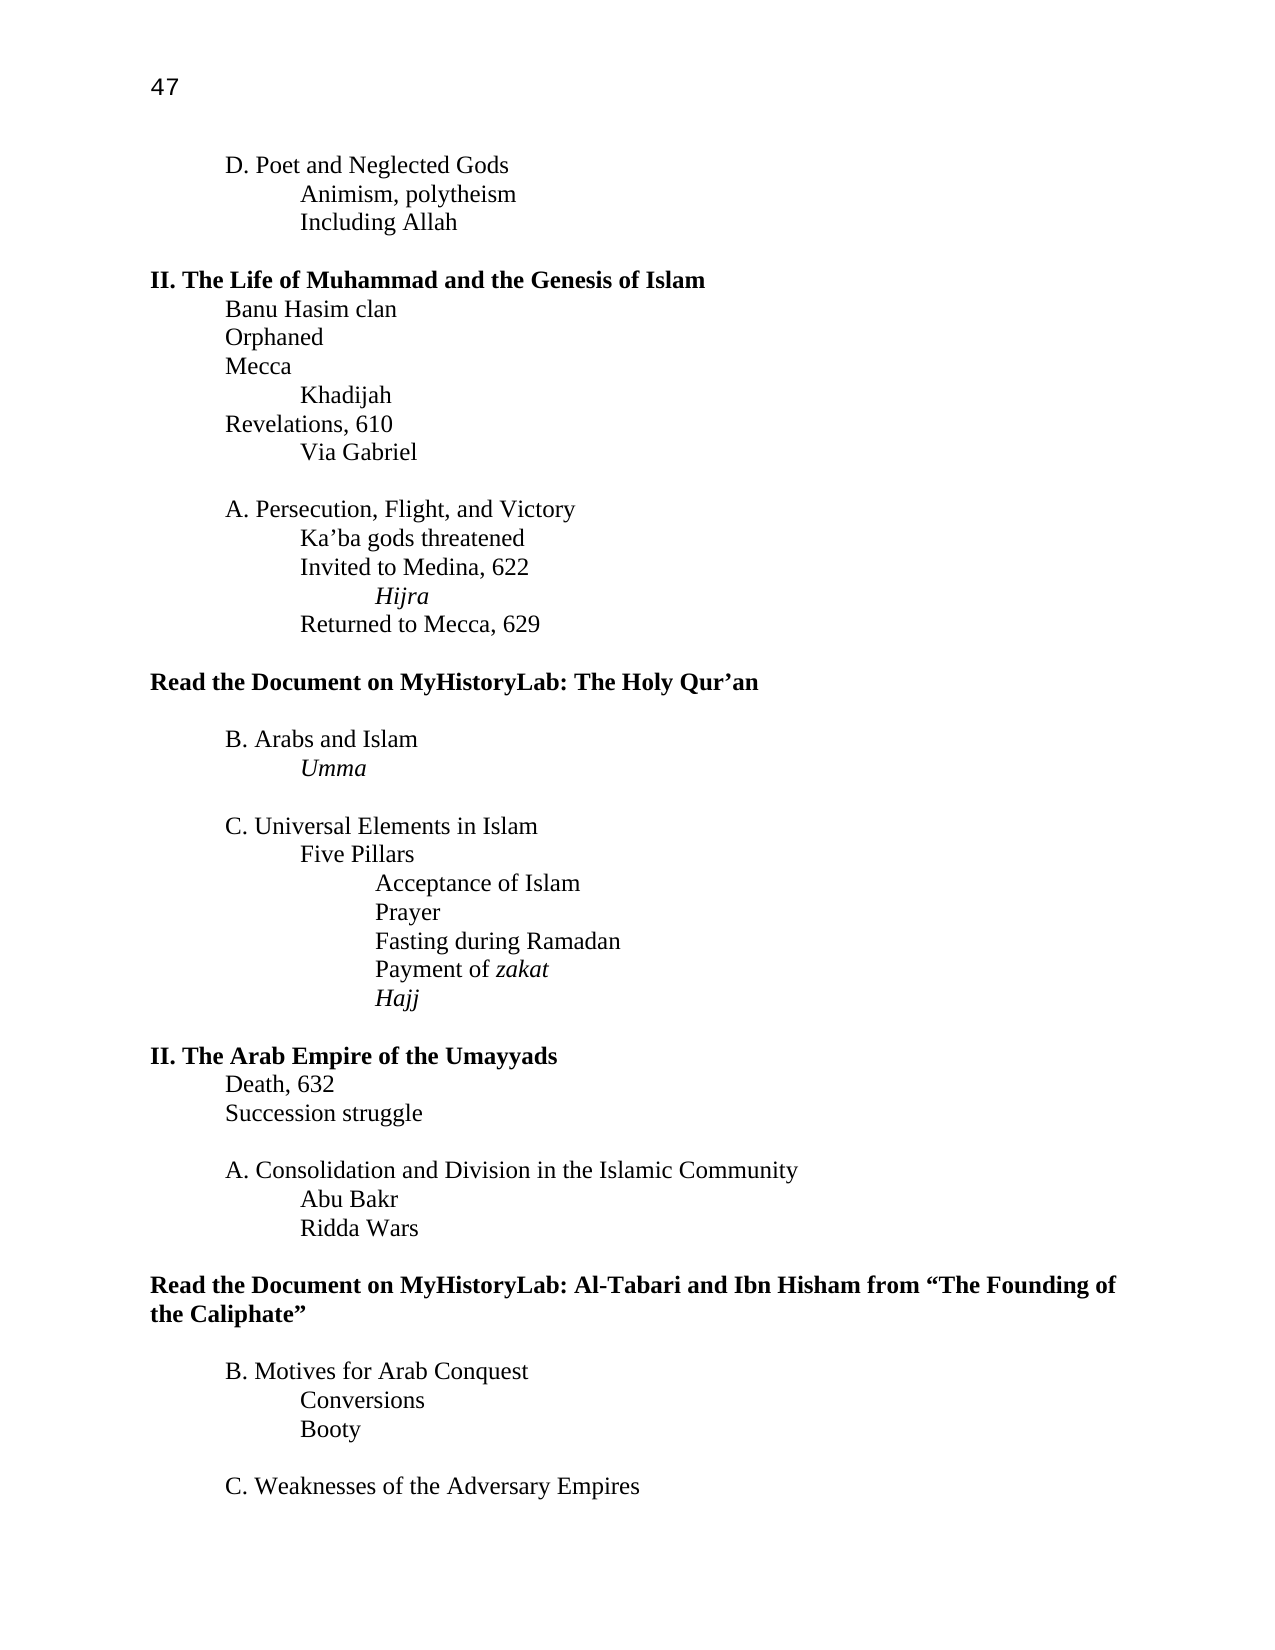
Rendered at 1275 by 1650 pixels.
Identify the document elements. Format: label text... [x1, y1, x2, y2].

text Returned to , 629 [262, 609, 1125, 638]
text Hijra [150, 581, 1125, 609]
text Umma [225, 753, 1125, 782]
text Read the Document on MyHistoryLab: Al-Tabari and Ibn Hisham from “The Founding of the Caliphate” [150, 1270, 1125, 1356]
text Animism, polytheism [262, 179, 1125, 207]
text C. Weaknesses of the Adversary Empires [225, 1471, 1125, 1499]
text Conversions Booty [300, 1385, 1125, 1471]
text Khadijah Revelations, 610 Via Gabriel [150, 380, 1125, 494]
text Prayer Fasting during Ramadan Payment of zakat Hajj [375, 897, 1125, 1012]
text Including Allah [187, 207, 1125, 236]
text C. Universal Elements in Islam [150, 811, 1125, 839]
text II. The Life of Muhammad and the Genesis of Islam Banu Hasim clan Orphaned Mecca [150, 265, 1125, 380]
text A. Consolidation and Division in the Islamic Community [225, 1155, 1125, 1184]
text Ka’ba gods threatened [225, 523, 1125, 552]
text II. The Arab Empire of the Umayyads Death, 632 Succession struggle [150, 1041, 1125, 1155]
text Five Pillars [225, 839, 1125, 868]
text B. Arabs and Islam [150, 724, 1125, 753]
text Read the Document on MyHistoryLab: The Holy Qur’an [150, 667, 1125, 696]
text D. Poet and Neglected Gods [187, 150, 1125, 179]
text Acceptance of Islam [375, 868, 1125, 897]
text Ridda Wars [225, 1213, 1125, 1242]
text B. Motives for Arab Conquest [225, 1356, 1125, 1385]
text Abu Bakr [225, 1184, 1125, 1213]
text A. Persecution, Flight, and Victory [150, 494, 1125, 523]
text Invited to , 622 [225, 552, 1125, 581]
